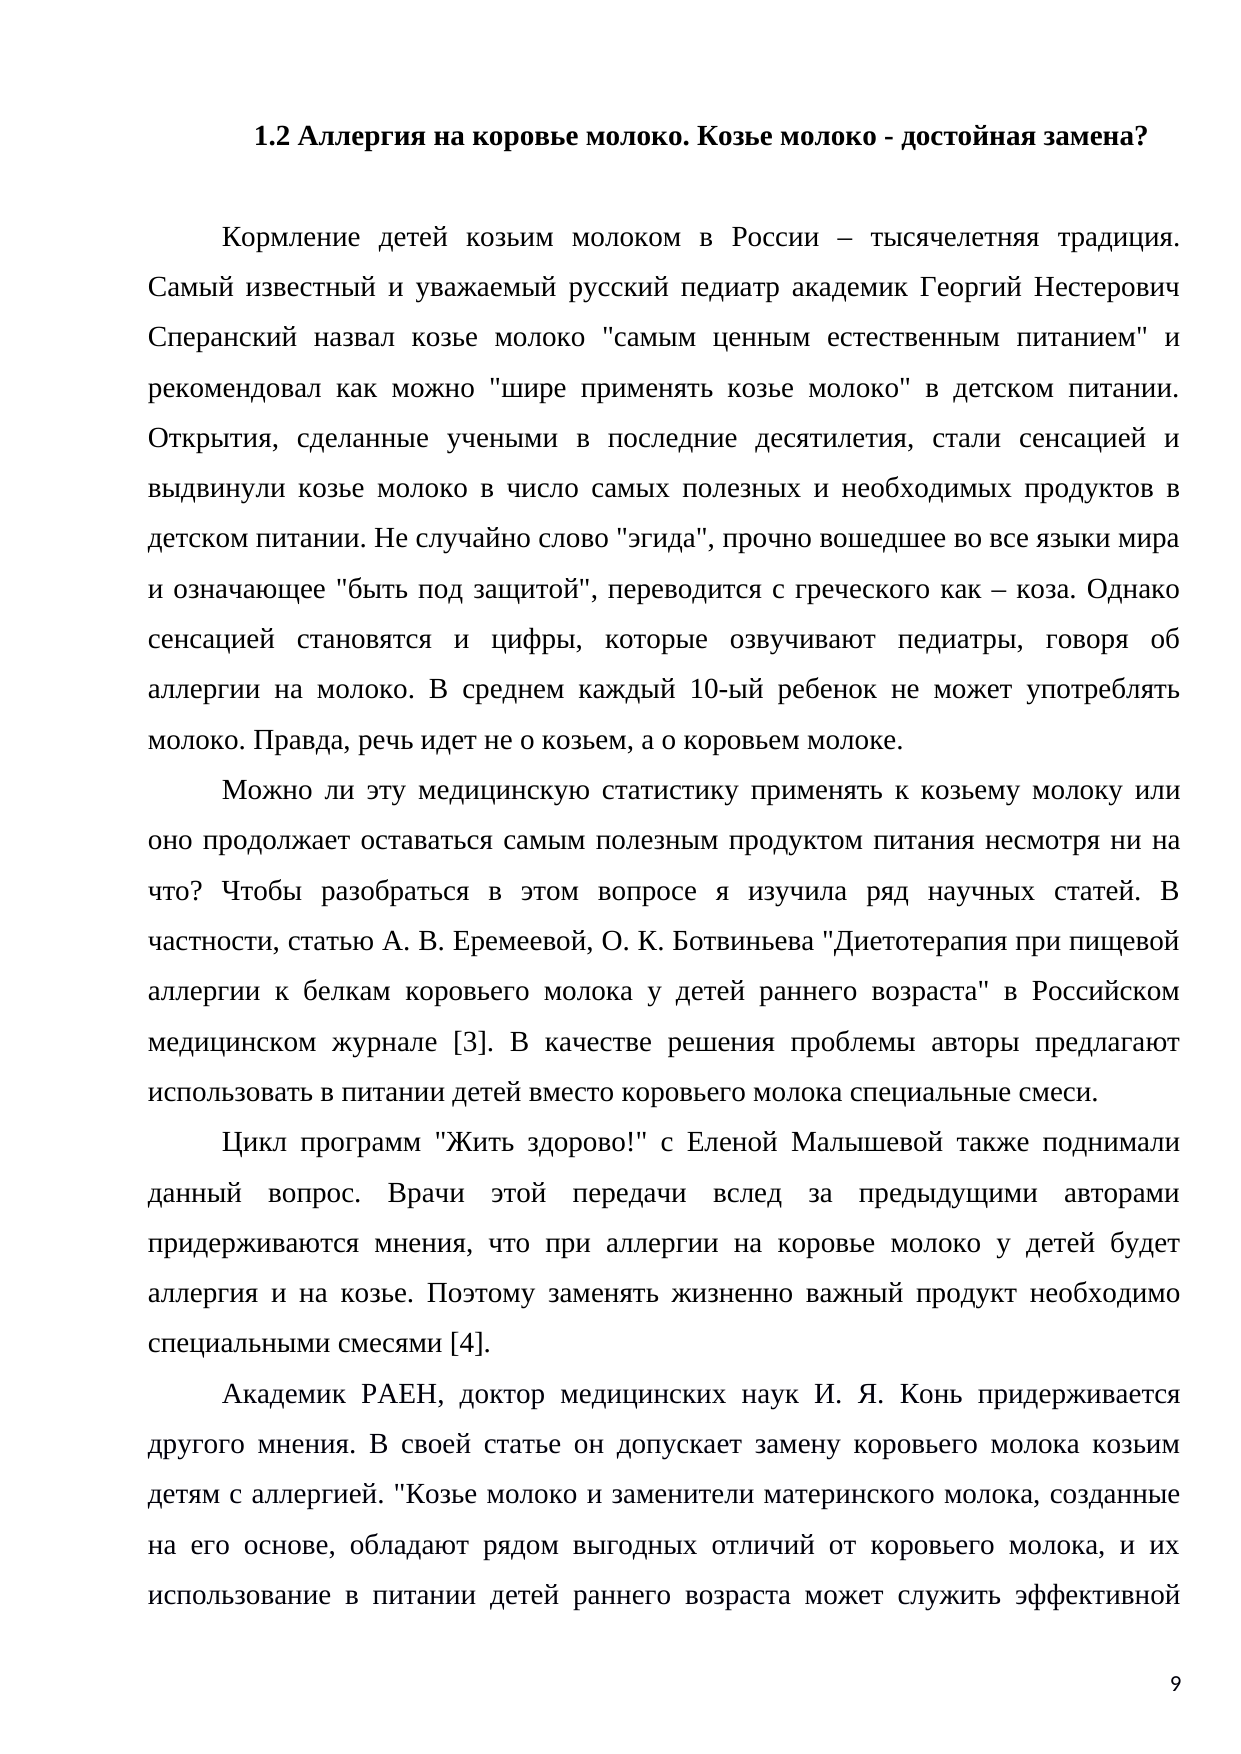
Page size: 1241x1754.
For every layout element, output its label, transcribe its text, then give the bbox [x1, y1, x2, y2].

text Кормление детей козьим молоком в России – тысячелетняя традиция. Самый известный и уважаемый русский педиатр академик Георгий Нестерович Сперанский назвал козье молоко "самым ценным естественным питанием" и рекомендовал как можно "шире применять козье молоко" в детском питании. Открытия, сделанные учеными в последние десятилетия, стали сенсацией и выдвинули козье молоко в число самых полезных и необходимых продуктов в детском питании. Не случайно слово "эгида", прочно вошедшее во все языки мира и означающее "быть под защитой", переводится с греческого как – коза. Однако сенсацией становятся и цифры, которые озвучивают педиатры, говоря об аллергии на молоко. В среднем каждый 10-ый ребенок не может употреблять молоко. Правда, речь идет не о козьем, а о коровьем молоке. [148, 219, 1181, 755]
text 1.2 Аллергия на коровье молоко. Козье молоко - достойная замена? [148, 118, 1181, 152]
text Цикл программ "Жить здорово!" с Еленой Малышевой также поднимали данный вопрос. Врачи этой передачи вслед за предыдущими авторами придерживаются мнения, что при аллергии на коровье молоко у детей будет аллергия и на козье. Поэтому заменять жизненно важный продукт необходимо специальными смесями [4]. [148, 1124, 1181, 1359]
text Можно ли эту медицинскую статистику применять к козьему молоку или оно продолжает оставаться самым полезным продуктом питания несмотря ни на что? Чтобы разобраться в этом вопросе я изучила ряд научных статей. В частности, статью А. В. Еремеевой, О. К. Ботвиньева "Диетотерапия при пищевой аллергии к белкам коровьего молока у детей раннего возраста" в Российском медицинском журнале [3]. В качестве решения проблемы авторы предлагают использовать в питании детей вместо коровьего молока специальные смеси. [148, 772, 1181, 1108]
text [148, 1376, 1181, 1611]
